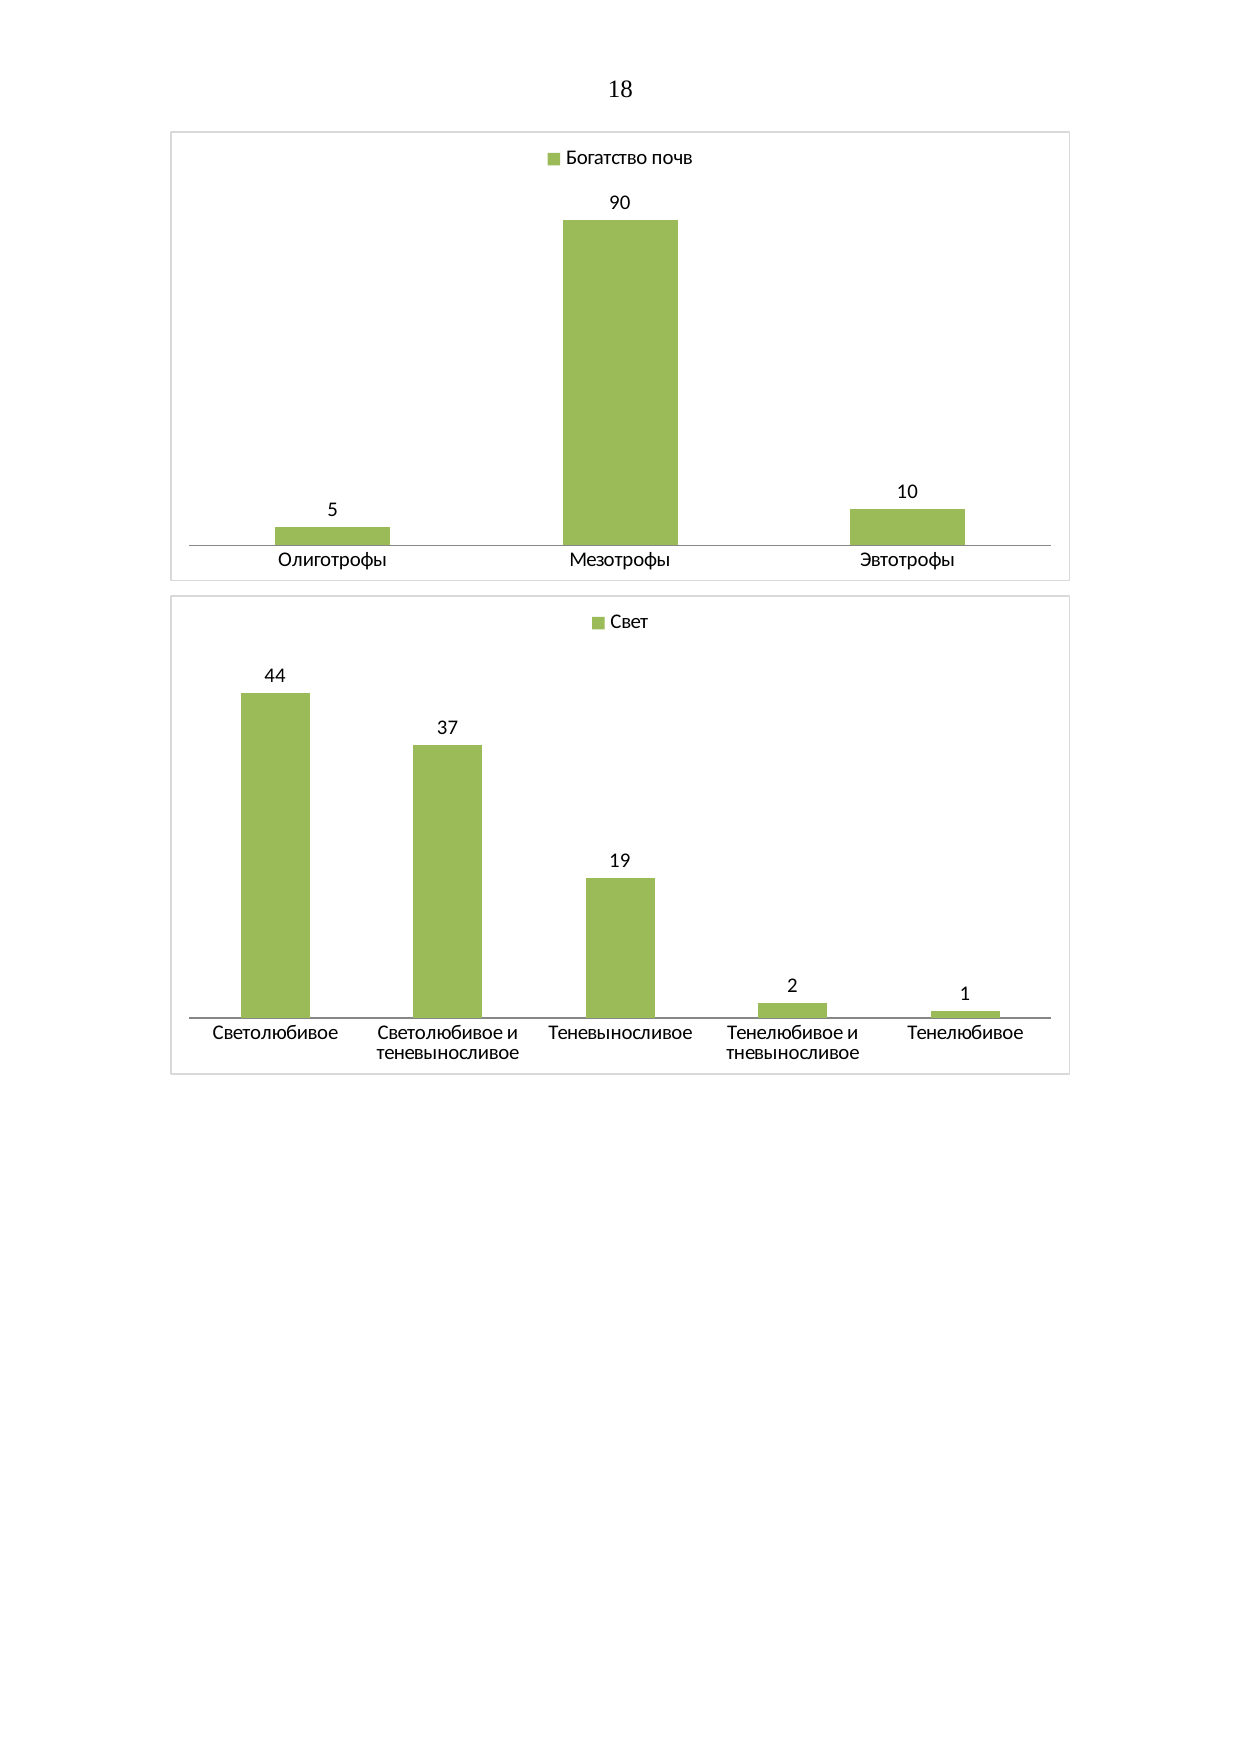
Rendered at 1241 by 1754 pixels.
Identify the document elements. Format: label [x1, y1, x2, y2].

text [118, 131, 1122, 1075]
